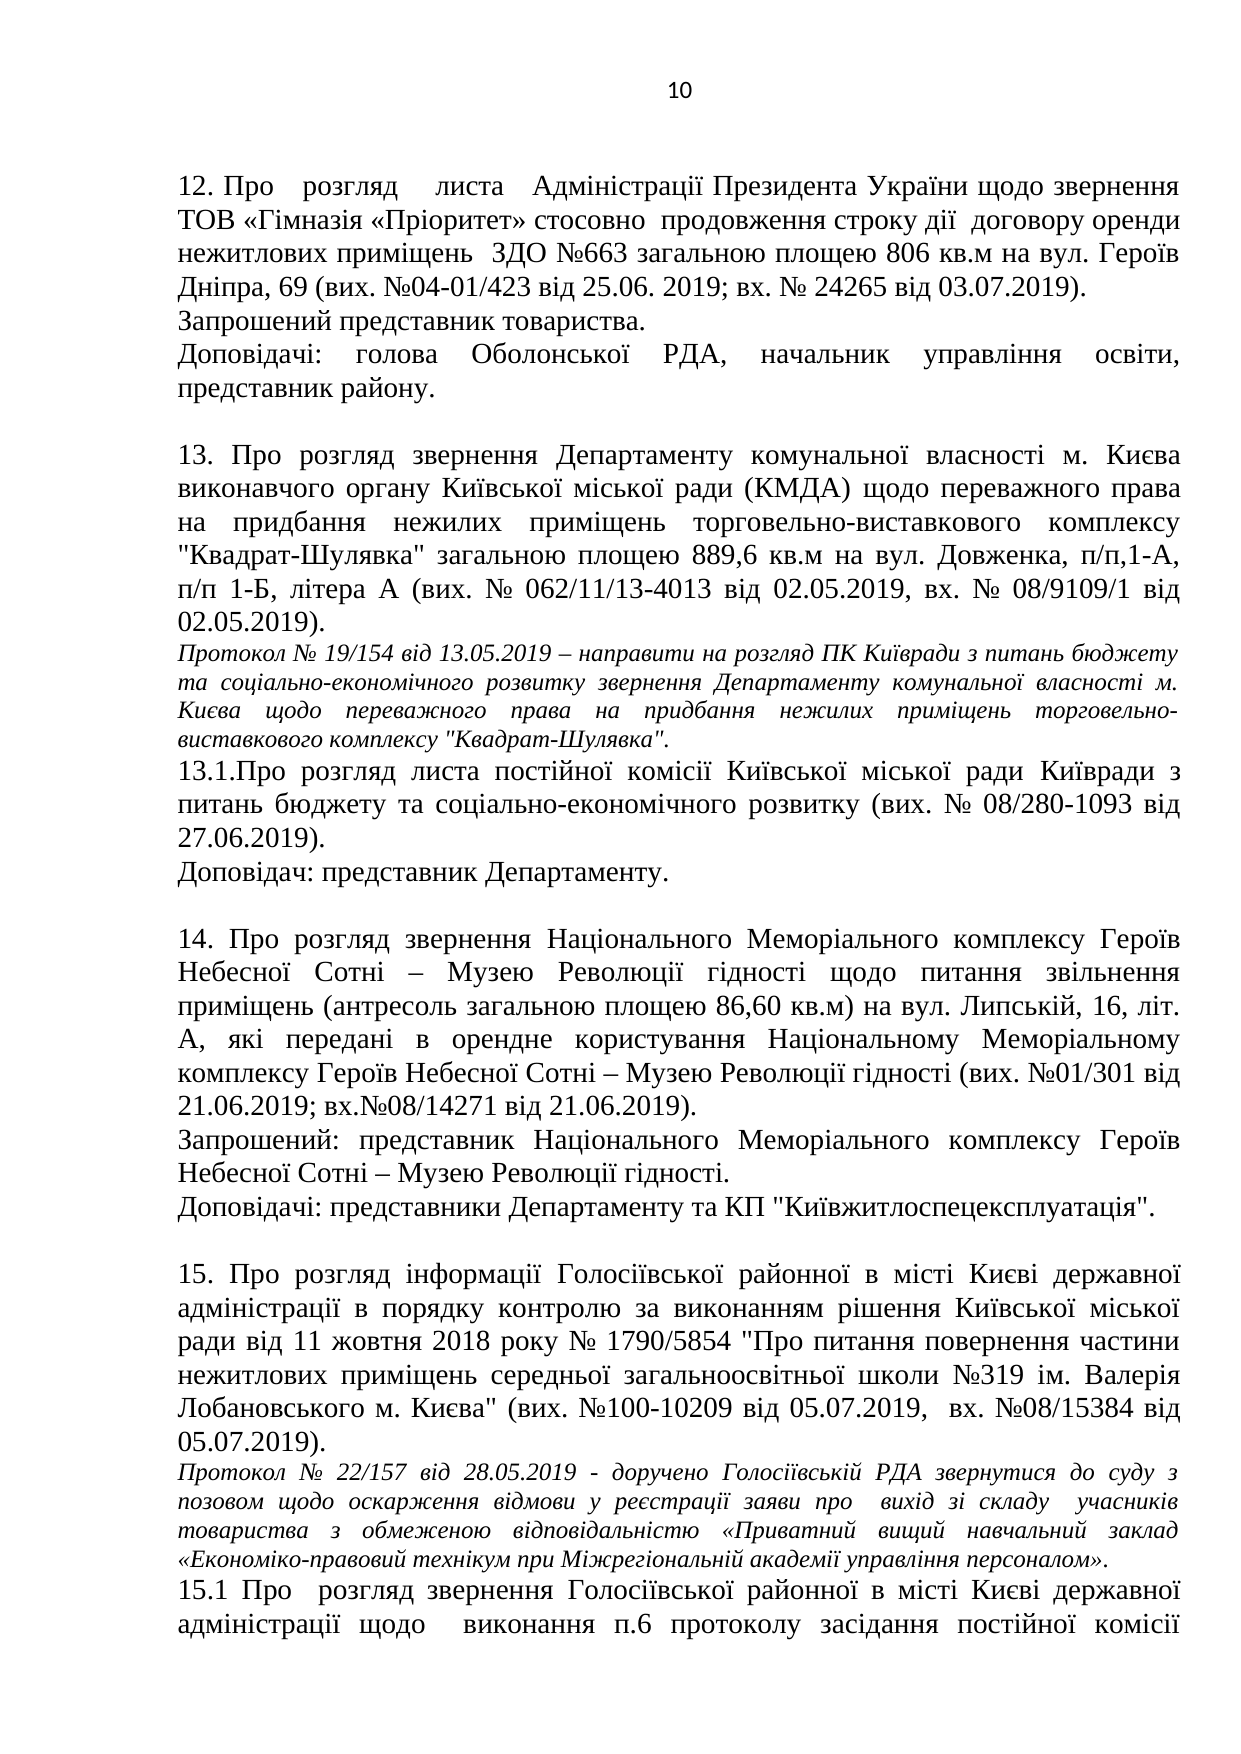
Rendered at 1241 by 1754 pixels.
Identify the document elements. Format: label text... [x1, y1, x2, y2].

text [177, 1572, 1181, 1639]
text Доповідачі: представники Департаменту та КП "Київжитлоспецексплуатація". [177, 1189, 1181, 1223]
text Протокол № 22/157 від 28.05.2019 - доручено Голосіївській РДА звернутися до суду з позовом щодо оскарження відмови у реєстрації заяви про вихід зі складу учасників товариства з обмеженою відповідальністю «Приватний вищий навчальний заклад «Економіко-правовий технікум при Міжрегіональній академії управління персоналом». [177, 1457, 1181, 1572]
text 12. Про розгляд листа Адміністрації Президента України щодо звернення ТОВ «Гімназія «Пріоритет» стосовно продовження строку дії договору оренди нежитлових приміщень ЗДО №663 загальною площею 806 кв.м на вул. Героїв Дніпра, 69 (вих. №04-01/423 від 25.06. 2019; вх. № 24265 від 03.07.2019). [177, 168, 1181, 303]
text 14. Про розгляд звернення Національного Меморіального комплексу Героїв Небесної Сотні – Музею Революції гідності щодо питання звільнення приміщень (антресоль загальною площею 86,60 кв.м) на вул. Липській, 16, літ. А, які передані в орендне користування Національному Меморіальному комплексу Героїв Небесної Сотні – Музею Революції гідності (вих. №01/301 від 21.06.2019; вх.№08/14271 від 21.06.2019). [177, 921, 1181, 1122]
text 15. Про розгляд інформації Голосіївської районної в місті Києві державної адміністрації в порядку контролю за виконанням рішення Київської міської ради від 11 жовтня 2018 року № 1790/5854 "Про питання повернення частини нежитлових приміщень середньої загальноосвітньої школи №319 ім. Валерія Лобановського м. Києва" (вих. №100-10209 від 05.07.2019, вх. №08/15384 від 05.07.2019). [177, 1256, 1181, 1457]
text 13. Про розгляд звернення Департаменту комунальної власності м. Києва виконавчого органу Київської міської ради (КМДА) щодо переважного права на придбання нежилих приміщень торговельно-виставкового комплексу "Квадрат-Шулявка" загальною площею 889,6 кв.м на вул. Довженка, п/п,1-А, п/п 1-Б, літера А (вих. № 062/11/13-4013 від 02.05.2019, вх. № 08/9109/1 від 02.05.2019). [177, 437, 1181, 638]
text Запрошений: представник Національного Меморіального комплексу Героїв Небесної Сотні – Музею Революції гідності. [177, 1122, 1181, 1189]
text Протокол № 19/154 від 13.05.2019 – направити на розгляд ПК Київради з питань бюджету та соціально-економічного розвитку звернення Департаменту комунальної власності м. Києва щодо переважного права на придбання нежилих приміщень торговельно-виставкового комплексу "Квадрат-Шулявка". [177, 638, 1181, 753]
text Доповідачі: голова Оболонської РДА, начальник управління освіти, представник району. [177, 336, 1181, 403]
text Доповідач: представник Департаменту. [177, 854, 1181, 887]
text 13.1.Про розгляд листа постійної комісії Київської міської ради Київради з питань бюджету та соціально-економічного розвитку (вих. № 08/280-1093 від 27.06.2019). [177, 753, 1181, 854]
text Запрошений представник товариства. [177, 303, 1181, 336]
